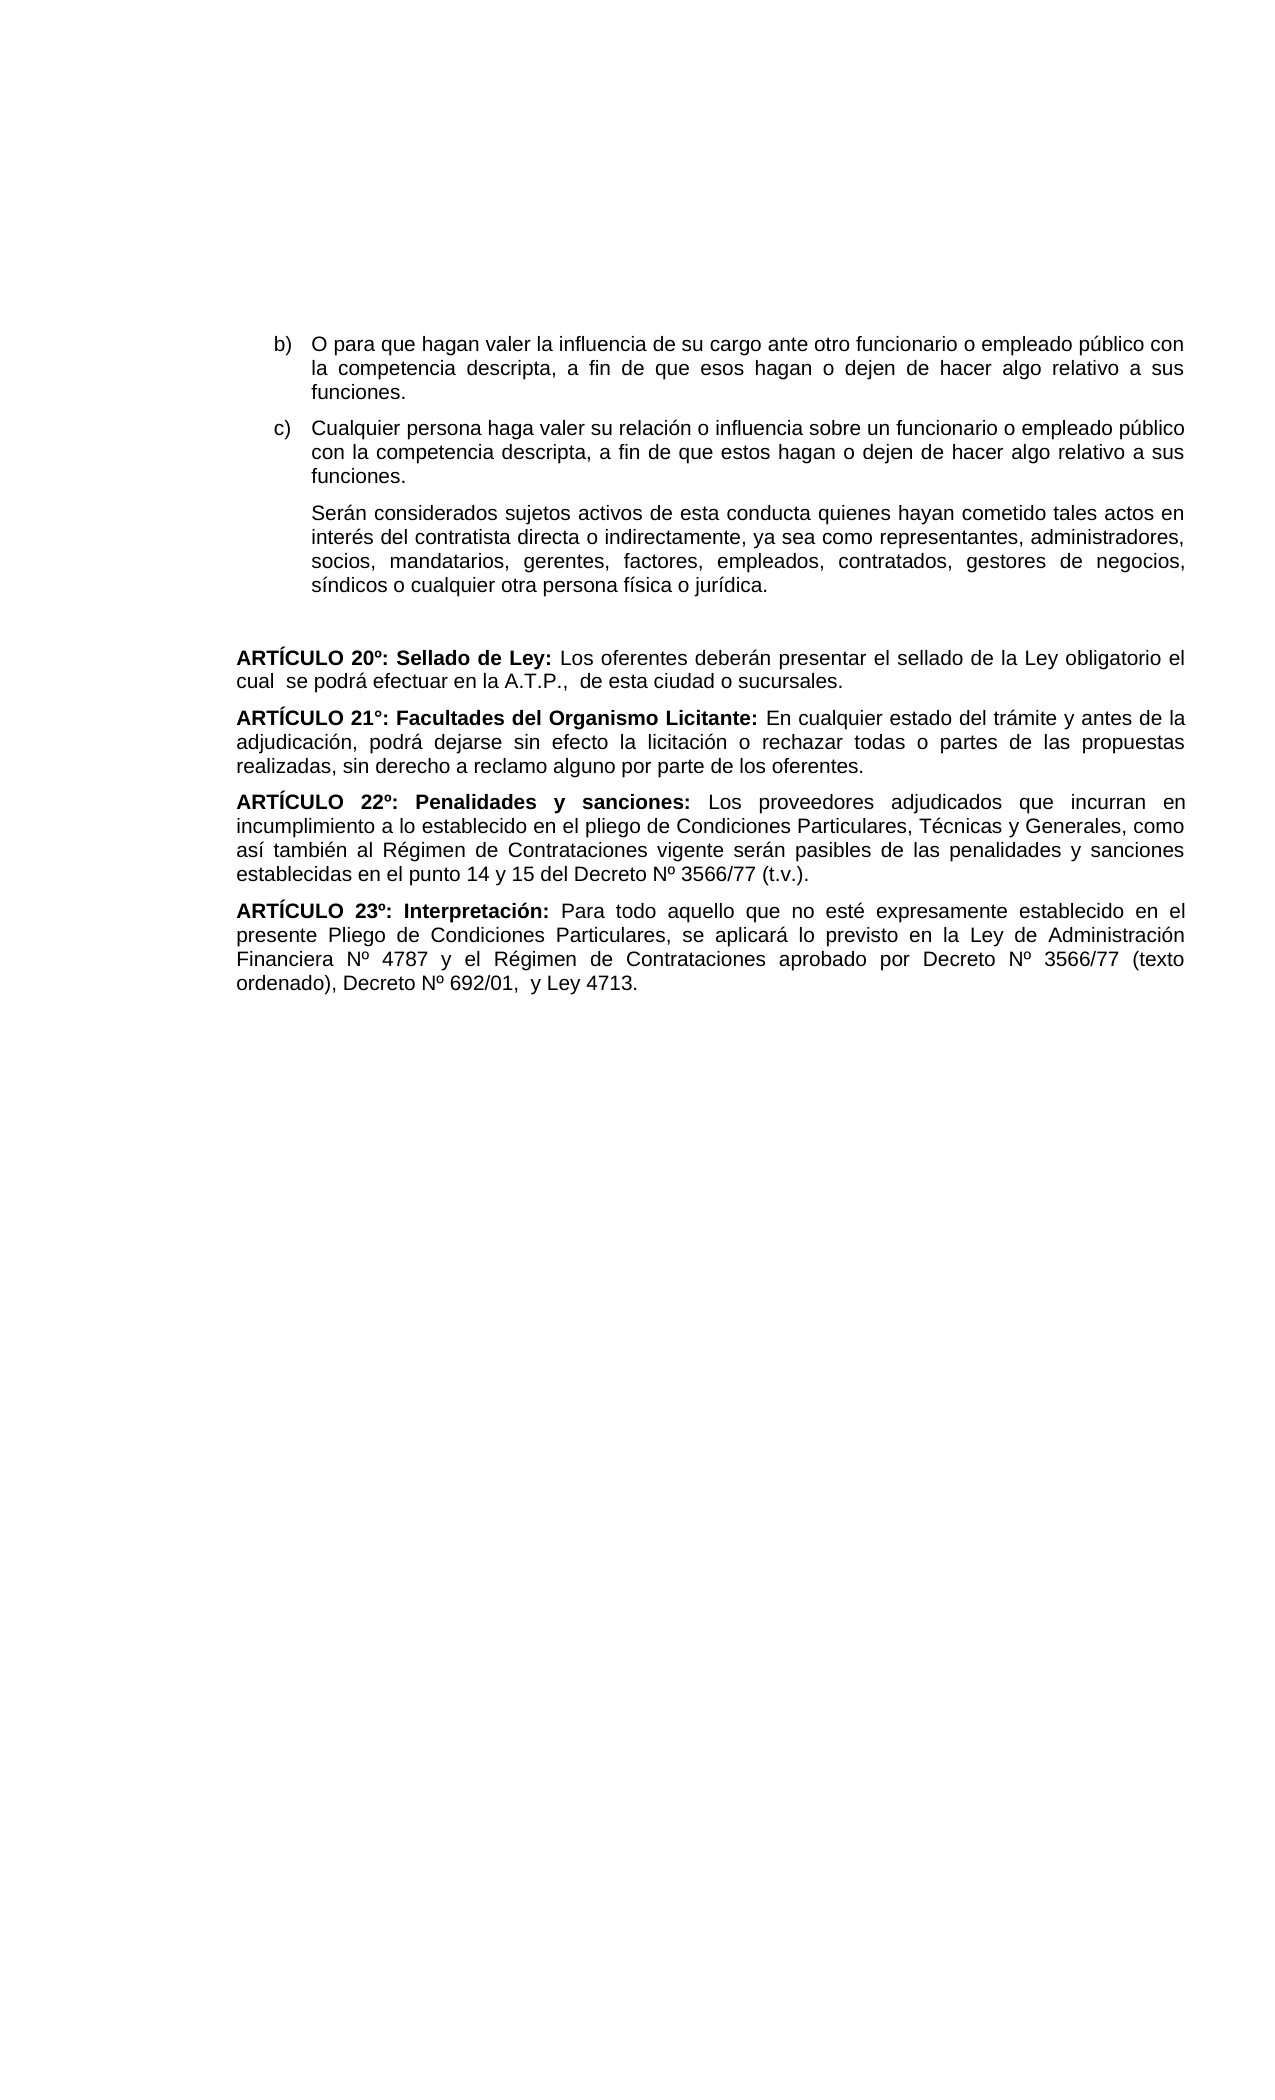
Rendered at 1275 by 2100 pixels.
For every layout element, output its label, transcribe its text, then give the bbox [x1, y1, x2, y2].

text ARTÍCULO 23º: Interpretación: Para todo aquello que no esté expresamente establecido en el presente Pliego de Condiciones Particulares, se aplicará lo previsto en la Ley de Administración Financiera Nº 4787 y el Régimen de Contrataciones aprobado por Decreto Nº 3566/77 (texto ordenado), Decreto Nº 692/01, y Ley 4713. [236, 898, 1186, 994]
list Cualquier persona haga valer su relación o influencia sobre un funcionario o empleado público con la competencia descripta, a fin de que estos hagan o dejen de hacer algo relativo a sus funciones. [274, 416, 1186, 488]
list O para que hagan valer la influencia de su cargo ante otro funcionario o empleado público con la competencia descripta, a fin de que esos hagan o dejen de hacer algo relativo a sus funciones. [274, 332, 1186, 404]
text ARTÍCULO 22º: Penalidades y sanciones: Los proveedores adjudicados que incurran en incumplimiento a lo establecido en el pliego de Condiciones Particulares, Técnicas y Generales, como así también al Régimen de Contrataciones vigente serán pasibles de las penalidades y sanciones establecidas en el punto 14 y 15 del Decreto Nº 3566/77 (t.v.). [236, 790, 1186, 886]
text ARTÍCULO 20º: Sellado de Ley: Los oferentes deberán presentar el sellado de la Ley obligatorio el cual se podrá efectuar en la A.T.P., de esta ciudad o sucursales. [236, 645, 1186, 693]
text Serán considerados sujetos activos de esta conducta quienes hayan cometido tales actos en interés del contratista directa o indirectamente, ya sea como representantes, administradores, socios, mandatarios, gerentes, factores, empleados, contratados, gestores de negocios, síndicos o cualquier otra persona física o jurídica. [311, 501, 1186, 596]
text ARTÍCULO 21°: Facultades del Organismo Licitante: En cualquier estado del trámite y antes de la adjudicación, podrá dejarse sin efecto la licitación o rechazar todas o partes de las propuestas realizadas, sin derecho a reclamo alguno por parte de los oferentes. [236, 706, 1186, 778]
